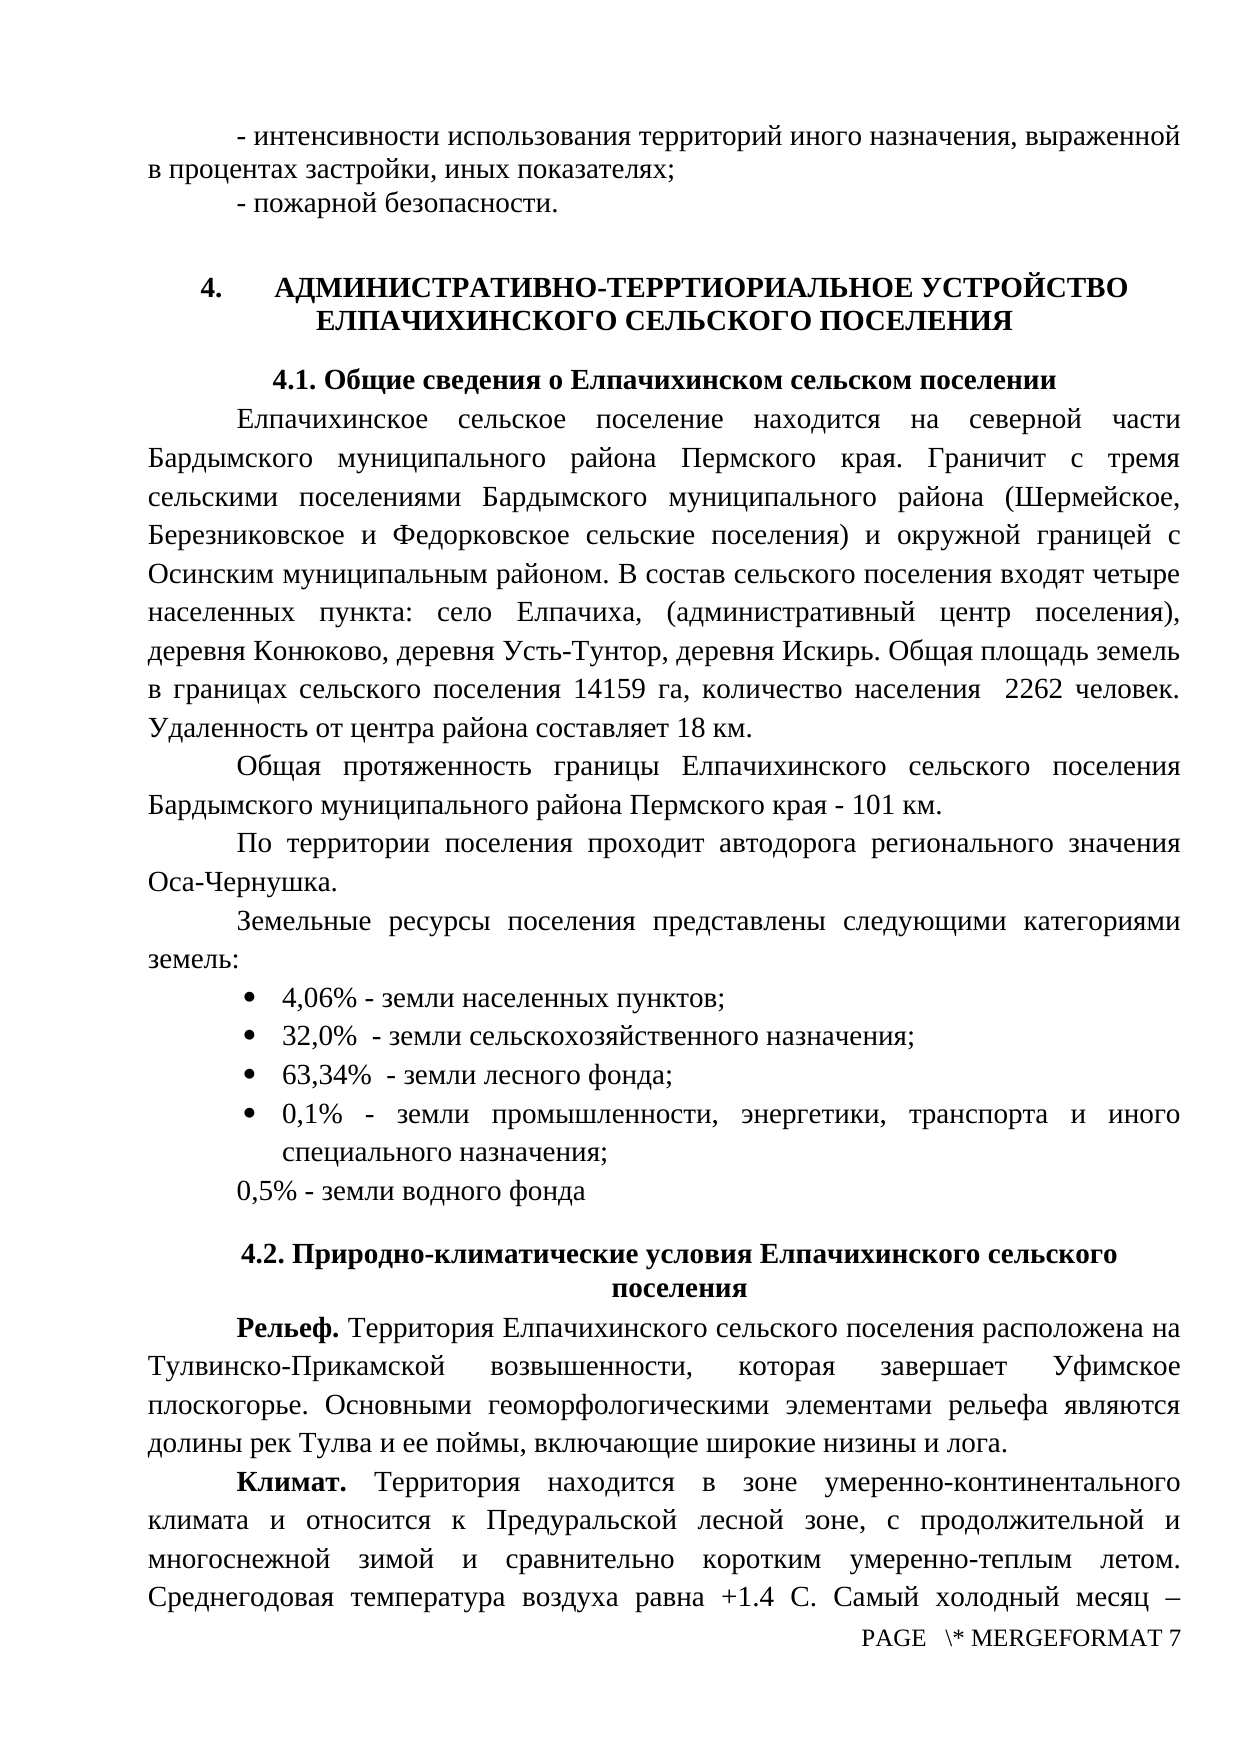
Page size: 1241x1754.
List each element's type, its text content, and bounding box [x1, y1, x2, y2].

subtitle 4.2. Природно-климатические условия Елпачихинского сельского поселения [177, 1236, 1181, 1303]
subtitle 4.1. Общие сведения о Елпачихинском сельском поселении [148, 362, 1181, 395]
text Елпачихинское сельское поселение находится на северной части Бардымского муниципального района Пермского края. Граничит с тремя сельскими поселениями Бардымского муниципального района (Шермейское, Березниковское и Федорковское сельские поселения) и окружной границей с Осинским муниципальным районом. В состав сельского поселения входят четыре населенных пункта: село Елпачиха, (административный центр поселения), деревня Конюково, деревня Усть-Тунтор, деревня Искирь. Общая площадь земель в границах сельского поселения 14159 га, количество населения 2262 человек. Удаленность от центра района составляет 18 км. [148, 402, 1181, 743]
list 0,1% - земли промышленности, энергетики, транспорта и иного специального назначения; [244, 1096, 1181, 1168]
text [148, 1464, 1181, 1613]
text Рельеф. Территория Елпачихинского сельского поселения расположена на Тулвинско-Прикамской возвышенности, которая завершает Уфимское плоскогорье. Основными геоморфологическими элементами рельефа являются долины рек Тулва и ее поймы, включающие широкие низины и лога. [148, 1310, 1181, 1459]
text По территории поселения проходит автодорога регионального значения Оса-Чернушка. [148, 826, 1181, 898]
list 63,34% - земли лесного фонда; [244, 1057, 1181, 1091]
text Земельные ресурсы поселения представлены следующими категориями земель: [148, 903, 1181, 975]
list 4,06% - земли населенных пунктов; [244, 980, 1181, 1013]
subtitle АДМИНИСТРАТИВНО-ТЕРРТИОРИАЛЬНОЕ УСТРОЙСТВО ЕЛПАЧИХИНСКОГО СЕЛЬСКОГО ПОСЕЛЕНИЯ [148, 270, 1181, 337]
text 0,5% - земли водного фонда [148, 1173, 1181, 1206]
text - интенсивности использования территорий иного назначения, выраженной в процентах застройки, иных показателях; [148, 118, 1181, 185]
text - пожарной безопасности. [148, 185, 1181, 219]
list 32,0% - земли сельскохозяйственного назначения; [244, 1018, 1181, 1052]
text Общая протяженность границы Елпачихинского сельского поселения Бардымского муниципального района Пермского края - 101 км. [148, 748, 1181, 821]
